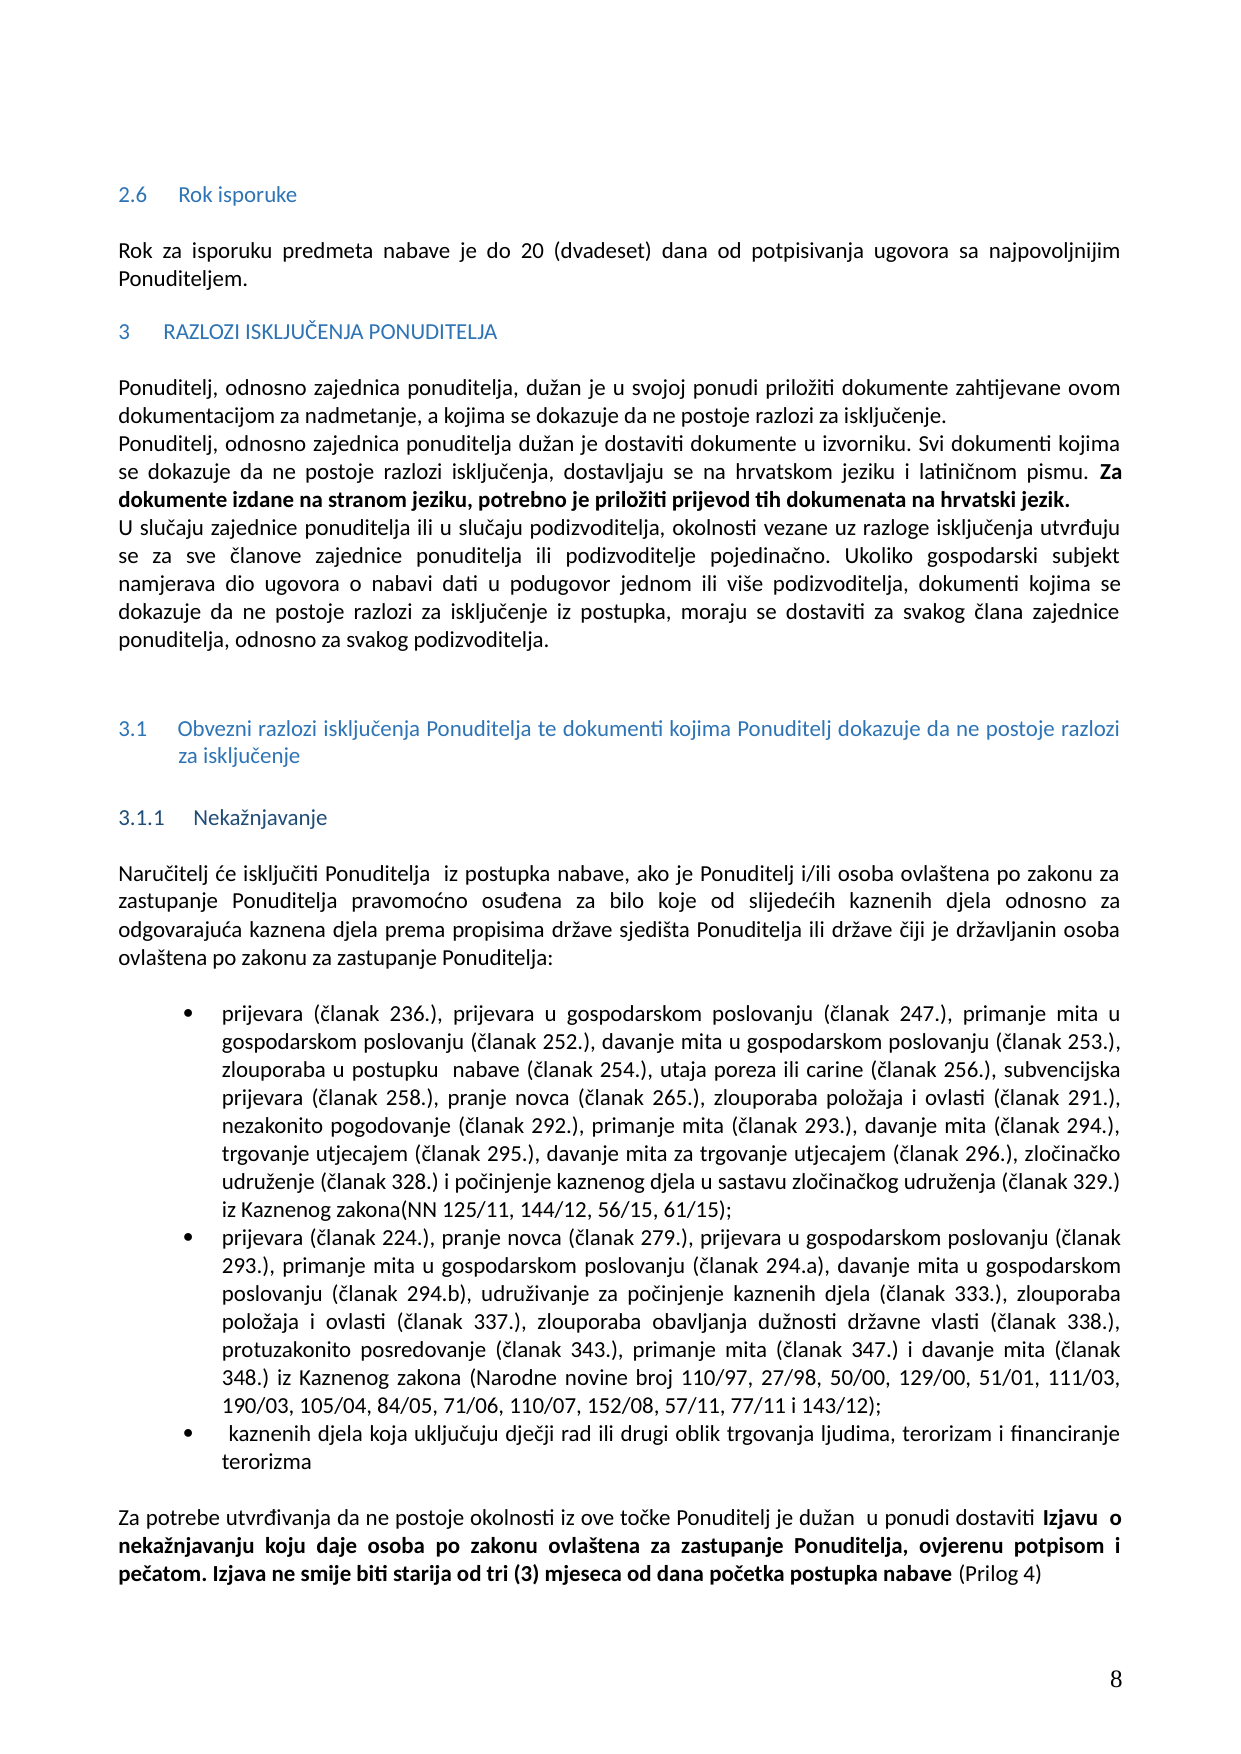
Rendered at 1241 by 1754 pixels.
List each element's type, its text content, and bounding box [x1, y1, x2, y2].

text Ponuditelj, odnosno zajednica ponuditelja, dužan je u svojoj ponudi priložiti dokumente zahtijevane ovom dokumentacijom za nadmetanje, a kojima se dokazuje da ne postoje razlozi za isključenje. [118, 373, 1122, 429]
subtitle Obvezni razlozi isključenja Ponuditelja te dokumenti kojima Ponuditelj dokazuje da ne postoje razlozi za isključenje [118, 714, 1122, 770]
list prijevara (članak 224.), pranje novca (članak 279.), prijevara u gospodarskom poslovanju (članak 293.), primanje mita u gospodarskom poslovanju (članak 294.a), davanje mita u gospodarskom poslovanju (članak 294.b), udruživanje za počinjenje kaznenih djela (članak 333.), zlouporaba položaja i ovlasti (članak 337.), zlouporaba obavljanja dužnosti državne vlasti (članak 338.), protuzakonito posredovanje (članak 343.), primanje mita (članak 347.) i davanje mita (članak 348.) iz Kaznenog zakona (Narodne novine broj 110/97, 27/98, 50/00, 129/00, 51/01, 111/03, 190/03, 105/04, 84/05, 71/06, 110/07, 152/08, 57/11, 77/11 i 143/12); [184, 1223, 1122, 1419]
text Rok za isporuku predmeta nabave je do 20 (dvadeset) dana od potpisivanja ugovora sa najpovoljnijim Ponuditeljem. [118, 236, 1122, 292]
list prijevara (članak 236.), prijevara u gospodarskom poslovanju (članak 247.), primanje mita u gospodarskom poslovanju (članak 252.), davanje mita u gospodarskom poslovanju (članak 253.), zlouporaba u postupku nabave (članak 254.), utaja poreza ili carine (članak 256.), subvencijska prijevara (članak 258.), pranje novca (članak 265.), zlouporaba položaja i ovlasti (članak 291.), nezakonito pogodovanje (članak 292.), primanje mita (članak 293.), davanje mita (članak 294.), trgovanje utjecajem (članak 295.), davanje mita za trgovanje utjecajem (članak 296.), zločinačko udruženje (članak 328.) i počinjenje kaznenog djela u sastavu zločinačkog udruženja (članak 329.) iz Kaznenog zakona(NN 125/11, 144/12, 56/15, 61/15); [184, 999, 1122, 1223]
text Naručitelj će isključiti Ponuditelja iz postupka nabave, ako je Ponuditelj i/ili osoba ovlaštena po zakonu za zastupanje Ponuditelja pravomoćno osuđena za bilo koje od slijedećih kaznenih djela odnosno za odgovarajuća kaznena djela prema propisima države sjedišta Ponuditelja ili države čiji je državljanin osoba ovlaštena po zakonu za zastupanje Ponuditelja: [118, 859, 1122, 971]
subtitle Nekažnjavanje [118, 803, 1122, 831]
subtitle Rok isporuke [118, 180, 1122, 208]
text Za potrebe utvrđivanja da ne postoje okolnosti iz ove točke Ponuditelj je dužan u ponudi dostaviti Izjavu o nekažnjavanju koju daje osoba po zakonu ovlaštena za zastupanje Ponuditelja, ovjerenu potpisom i pečatom. Izjava ne smije biti starija od tri (3) mjeseca od dana početka postupka nabave (Prilog 4) [118, 1503, 1122, 1587]
subtitle RAZLOZI ISKLJUČENJA PONUDITELJA [118, 317, 1122, 345]
list kaznenih djela koja uključuju dječji rad ili drugi oblik trgovanja ljudima, terorizam i financiranje terorizma [184, 1419, 1122, 1475]
text U slučaju zajednice ponuditelja ili u slučaju podizvoditelja, okolnosti vezane uz razloge isključenja utvrđuju se za sve članove zajednice ponuditelja ili podizvoditelje pojedinačno. Ukoliko gospodarski subjekt namjerava dio ugovora o nabavi dati u podugovor jednom ili više podizvoditelja, dokumenti kojima se dokazuje da ne postoje razlozi za isključenje iz postupka, moraju se dostaviti za svakog člana zajednice ponuditelja, odnosno za svakog podizvoditelja. [118, 513, 1122, 653]
text Ponuditelj, odnosno zajednica ponuditelja dužan je dostaviti dokumente u izvorniku. Svi dokumenti kojima se dokazuje da ne postoje razlozi isključenja, dostavljaju se na hrvatskom jeziku i latiničnom pismu. Za dokumente izdane na stranom jeziku, potrebno je priložiti prijevod tih dokumenata na hrvatski jezik. [118, 429, 1122, 513]
